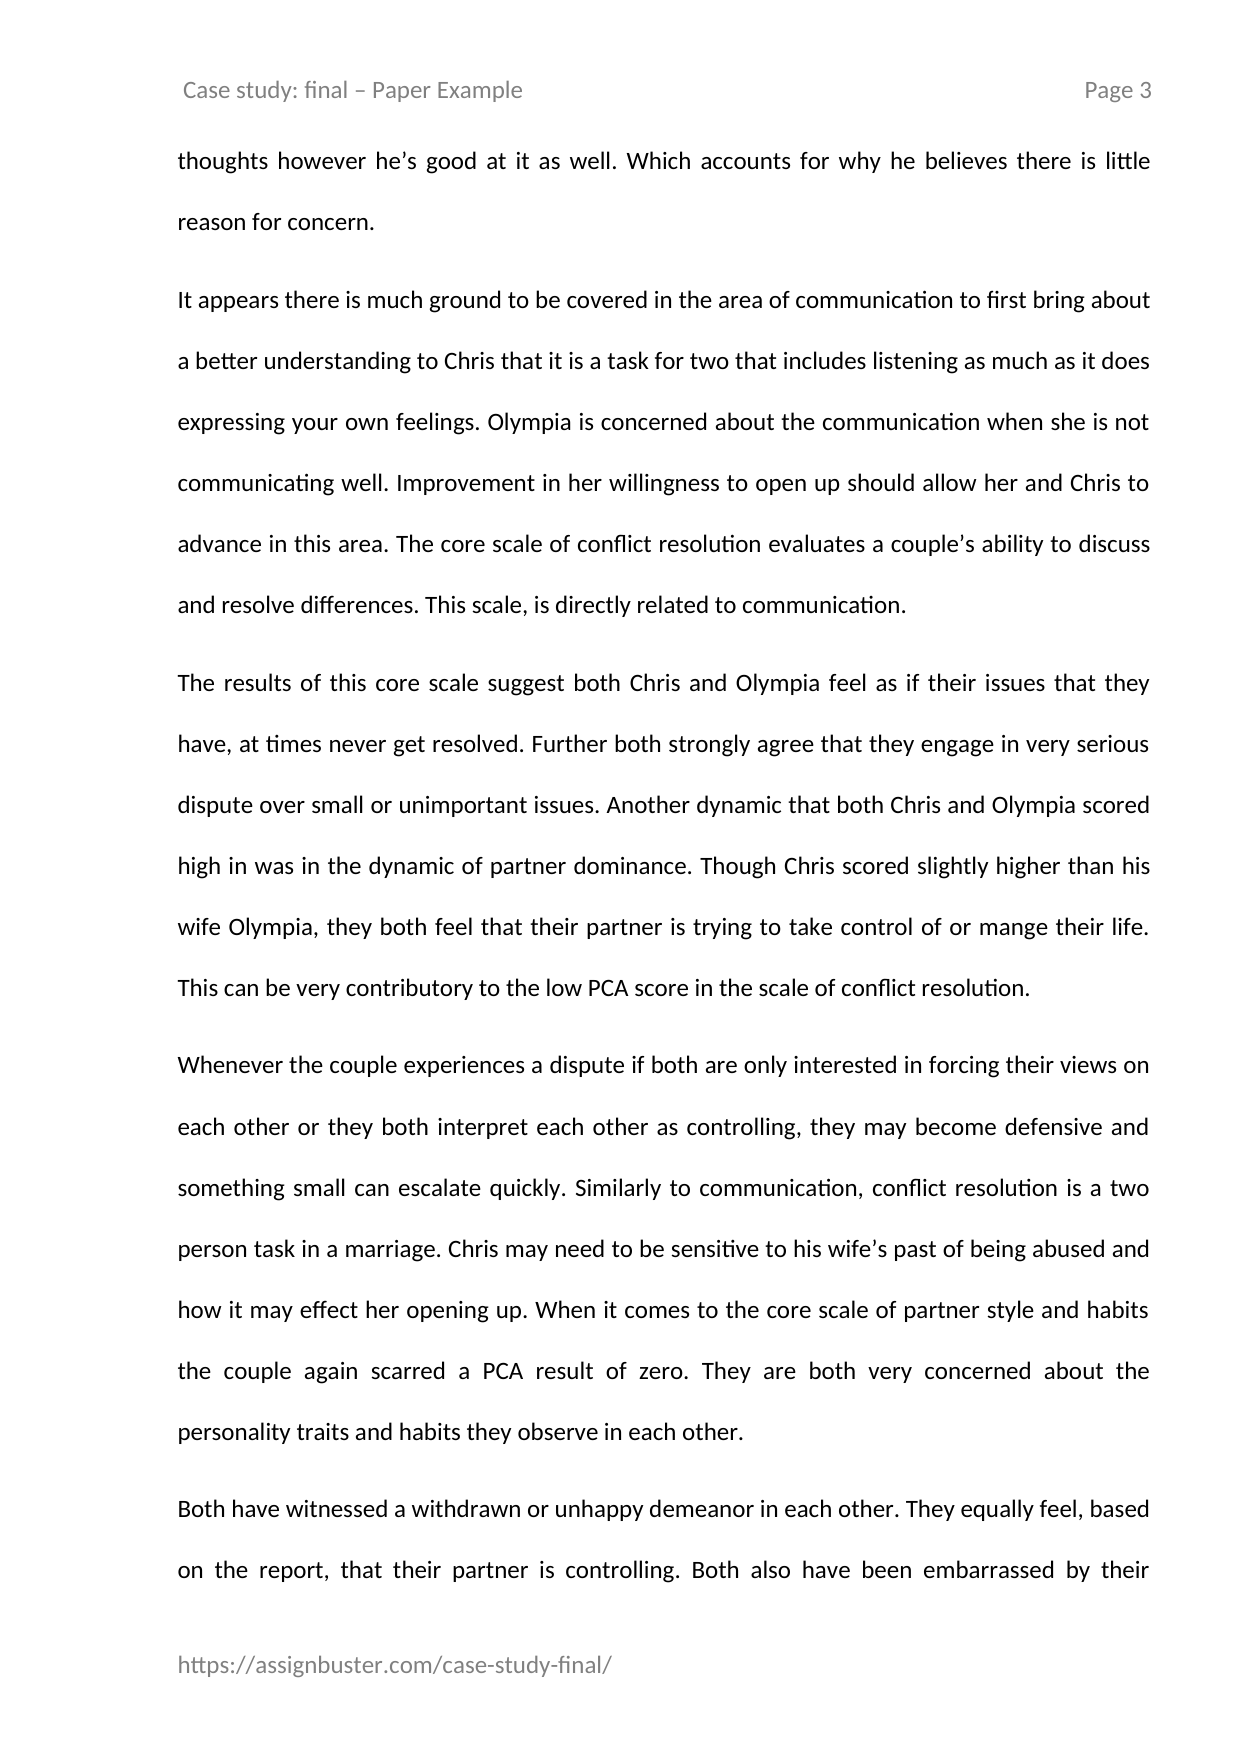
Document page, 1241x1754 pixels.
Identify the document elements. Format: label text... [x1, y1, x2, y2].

text Whenever the couple experiences a dispute if both are only interested in forcing their views on each other or they both interpret each other as controlling, they may become defensive and something small can escalate quickly. Similarly to communication, conflict resolution is a two person task in a marriage. Chris may need to be sensitive to his wife’s past of being abused and how it may effect her opening up. When it comes to the core scale of partner style and habits the couple again scarred a PCA result of zero. They are both very concerned about the personality traits and habits they observe in each other. [177, 1049, 1152, 1446]
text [177, 145, 1152, 237]
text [177, 1493, 1152, 1585]
text The results of this core scale suggest both Chris and Olympia feel as if their issues that they have, at times never get resolved. Further both strongly agree that they engage in very serious dispute over small or unimportant issues. Another dynamic that both Chris and Olympia scored high in was in the dynamic of partner dominance. Though Chris scored slightly higher than his wife Olympia, they both feel that their partner is trying to take control of or mange their life. This can be very contributory to the low PCA score in the scale of conflict resolution. [177, 667, 1152, 1002]
text It appears there is much ground to be covered in the area of communication to first bring about a better understanding to Chris that it is a task for two that includes listening as much as it does expressing your own feelings. Olympia is concerned about the communication when she is not communicating well. Improvement in her willingness to open up should allow her and Chris to advance in this area. The core scale of conflict resolution evaluates a couple’s ability to discuss and resolve differences. This scale, is directly related to communication. [177, 284, 1152, 619]
